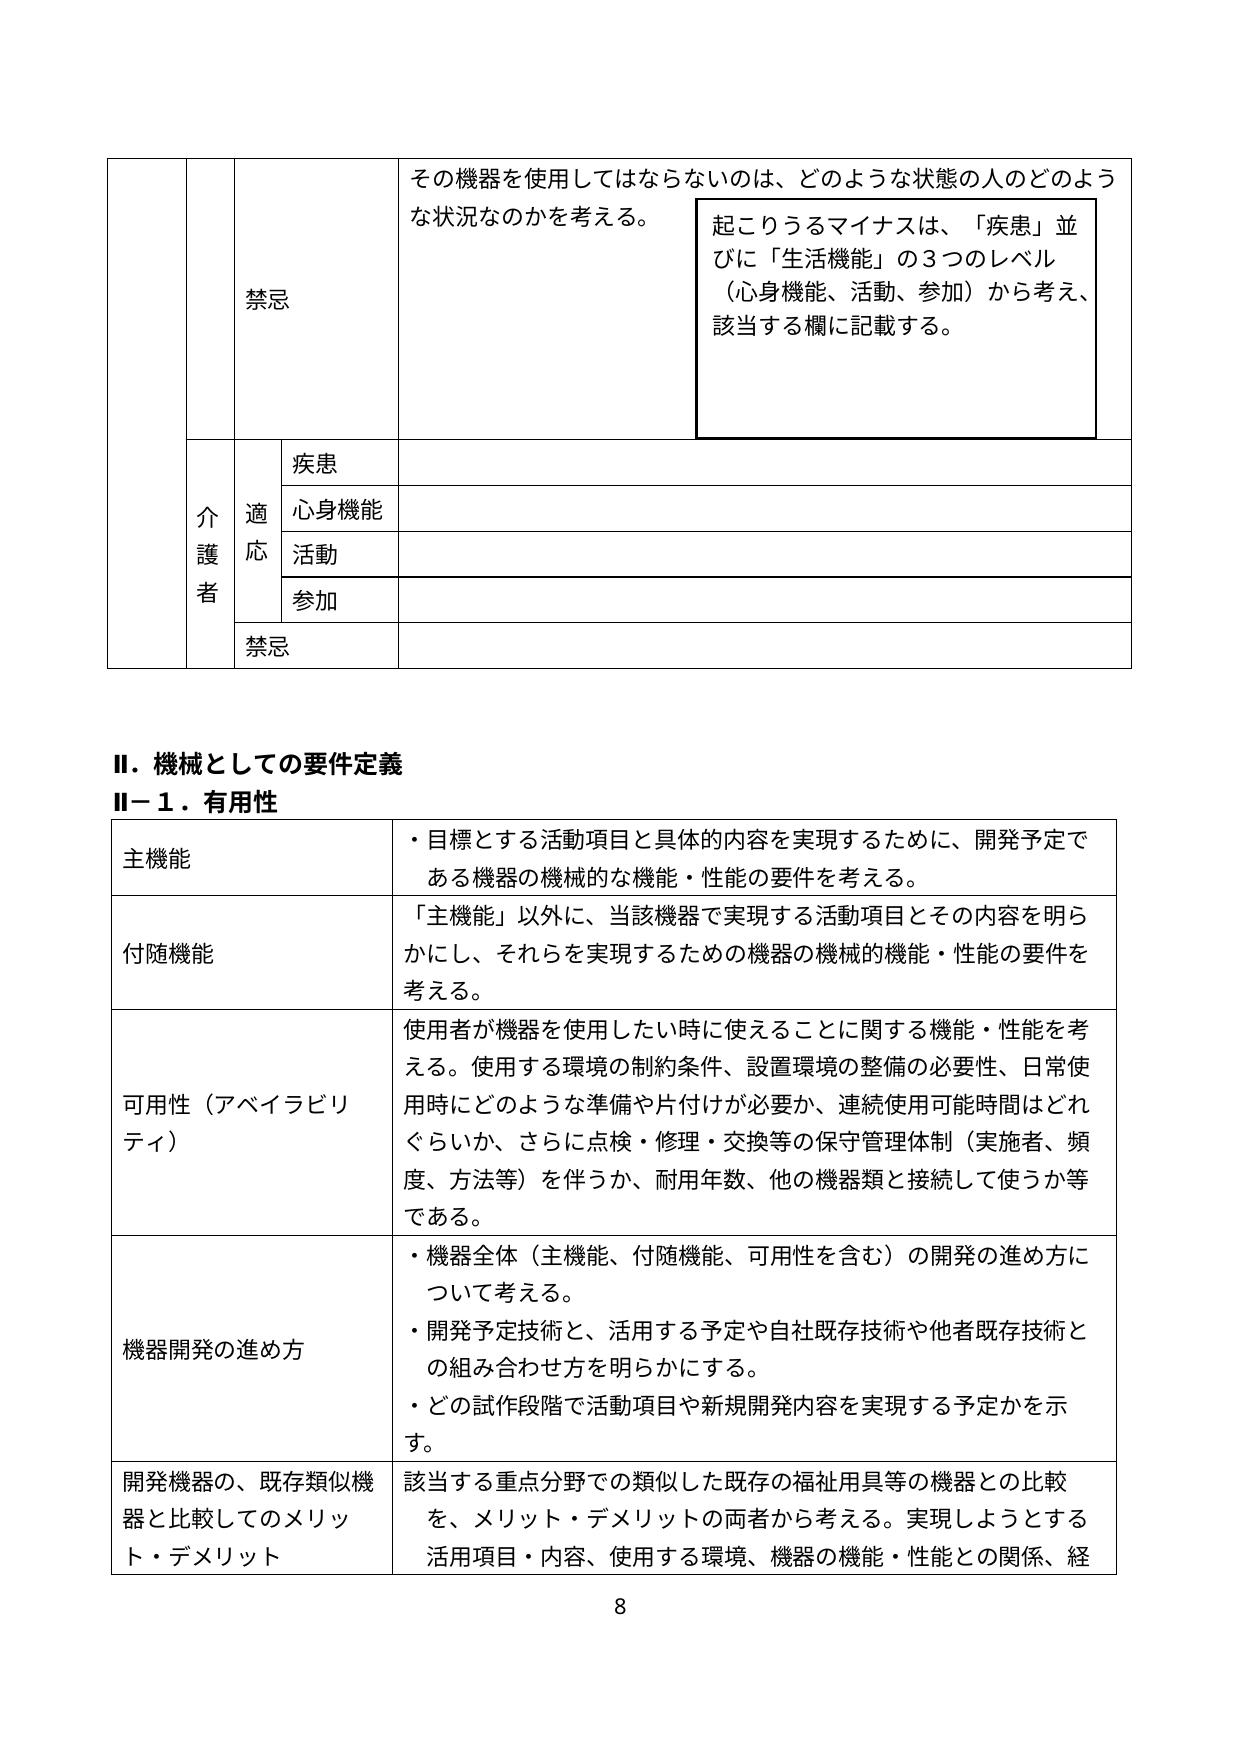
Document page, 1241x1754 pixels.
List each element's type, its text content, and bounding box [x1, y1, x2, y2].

table_cell 付随機能 [112, 896, 392, 1009]
table_cell 適応 [235, 440, 281, 622]
table_cell 禁忌 [235, 623, 398, 668]
table_cell 疾患 [282, 440, 398, 485]
text Ⅱ．機械としての要件定義 [112, 744, 1128, 782]
table_cell [399, 486, 1131, 531]
table_cell 心身機能 [282, 486, 398, 531]
table_cell [399, 623, 1131, 668]
table_cell 参加 [282, 578, 398, 622]
table_cell [399, 440, 1131, 485]
table_cell 可用性（アベイラビリティ） [112, 1010, 392, 1235]
table_cell その機器を使用してはならないのは、どのような状態の人のどのような状況なのかを考える。 [399, 159, 1131, 439]
table_cell 活動 [282, 532, 398, 576]
table_cell [399, 578, 1131, 622]
table_cell 介護者 [187, 440, 234, 668]
table_header 主機能 [112, 820, 392, 895]
table_cell 機器開発の進め方 [112, 1236, 392, 1461]
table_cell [112, 1462, 392, 1574]
text Ⅱ－１．有用性 [112, 782, 1128, 819]
table_cell 使用者が機器を使用したい時に使えることに関する機能・性能を考える。使用する環境の制約条件、設置環境の整備の必要性、日常使用時にどのような準備や片付けが必要か、連続使用可能時間はどれぐらいか、さらに点検・修理・交換等の保守管理体制（実施者、頻度、方法等）を伴うか、耐用年数、他の機器類と接続して使うか等である。 [393, 1010, 1116, 1235]
table_header ・目標とする活動項目と具体的内容を実現するために、開発予定である機器の機械的な機能・性能の要件を考える。 [393, 820, 1116, 895]
table_cell 「主機能」以外に、当該機器で実現する活動項目とその内容を明らかにし、それらを実現するための機器の機械的機能・性能の要件を考える。 [393, 896, 1116, 1009]
table_cell [399, 532, 1131, 576]
table_cell ・機器全体（主機能、付随機能、可用性を含む）の開発の進め方について考える。 ・開発予定技術と、活用する予定や自社既存技術や他者既存技術との組み合わせ方を明らかにする。 ・どの試作段階で活動項目や新規開発内容を実現する予定かを示す。 [393, 1236, 1116, 1461]
table_cell 禁忌 [235, 159, 398, 439]
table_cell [393, 1462, 1116, 1574]
